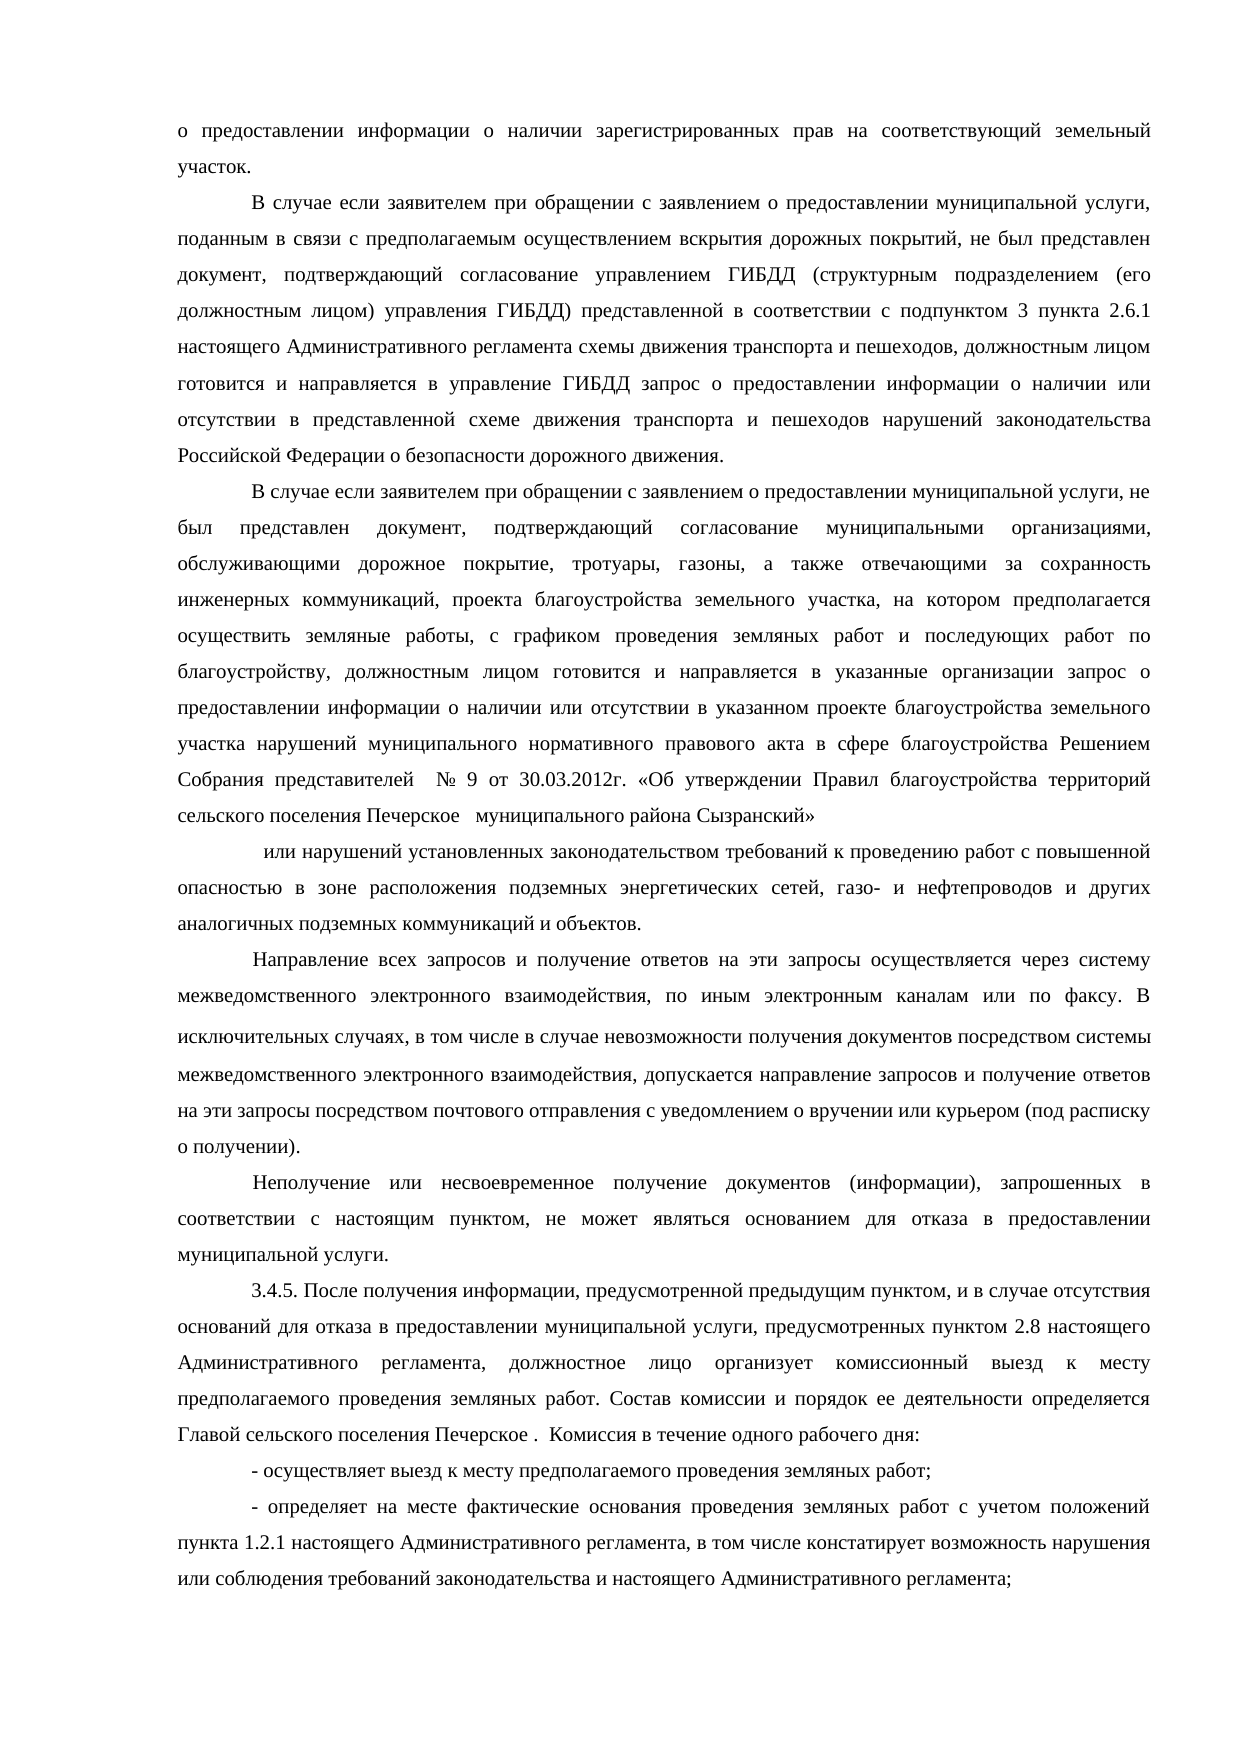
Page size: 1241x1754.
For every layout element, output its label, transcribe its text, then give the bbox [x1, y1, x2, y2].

text Неполучение или несвоевременное получение документов (информации), запрошенных в соответствии с настоящим пунктом, не может являться основанием для отказа в предоставлении муниципальной услуги. [177, 1170, 1152, 1266]
text - осуществляет выезд к месту предполагаемого проведения земляных работ; [177, 1458, 1152, 1482]
text или нарушений установленных законодательством требований к проведению работ с повышенной опасностью в зоне расположения подземных энергетических сетей, газо- и нефтепроводов и других аналогичных подземных коммуникаций и объектов. [177, 839, 1152, 935]
text Направление всех запросов и получение ответов на эти запросы осуществляется через систему межведомственного электронного взаимодействия, по иным электронным каналам или по факсу. В исключительных случаях, в том числе в случае невозможности получения документов посредством системы межведомственного электронного взаимодействия, допускается направление запросов и получение ответов на эти запросы посредством почтового отправления с уведомлением о вручении или курьером (под расписку о получении). [177, 947, 1152, 1158]
text В случае если заявителем при обращении с заявлением о предоставлении муниципальной услуги, не был представлен документ, подтверждающий согласование муниципальными организациями, обслуживающими дорожное покрытие, тротуары, газоны, а также отвечающими за сохранность инженерных коммуникаций, проекта благоустройства земельного участка, на котором предполагается осуществить земляные работы, с графиком проведения земляных работ и последующих работ по благоустройству, должностным лицом готовится и направляется в указанные организации запрос о предоставлении информации о наличии или отсутствии в указанном проекте благоустройства земельного участка нарушений муниципального нормативного правового акта в сфере благоустройства Решением Собрания представителей № 9 от 30.03.2012г. «Об утверждении Правил благоустройства территорий сельского поселения Печерское муниципального района Сызранский» [177, 478, 1152, 827]
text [177, 118, 1152, 178]
text 3.4.5. После получения информации, предусмотренной предыдущим пунктом, и в случае отсутствия оснований для отказа в предоставлении муниципальной услуги, предусмотренных пунктом 2.8 настоящего Административного регламента, должностное лицо организует комиссионный выезд к месту предполагаемого проведения земляных работ. Состав комиссии и порядок ее деятельности определяется Главой сельского поселения Печерское . Комиссия в течение одного рабочего дня: [177, 1278, 1152, 1446]
text - определяет на месте фактические основания проведения земляных работ с учетом положений пункта 1.2.1 настоящего Административного регламента, в том числе констатирует возможность нарушения или соблюдения требований законодательства и настоящего Административного регламента; [177, 1494, 1152, 1590]
text В случае если заявителем при обращении с заявлением о предоставлении муниципальной услуги, поданным в связи с предполагаемым осуществлением вскрытия дорожных покрытий, не был представлен документ, подтверждающий согласование управлением ГИБДД (структурным подразделением (его должностным лицом) управления ГИБДД) представленной в соответствии с подпунктом 3 пункта 2.6.1 настоящего Административного регламента схемы движения транспорта и пешеходов, должностным лицом готовится и направляется в управление ГИБДД запрос о предоставлении информации о наличии или отсутствии в представленной схеме движения транспорта и пешеходов нарушений законодательства Российской Федерации о безопасности дорожного движения. [177, 190, 1152, 467]
